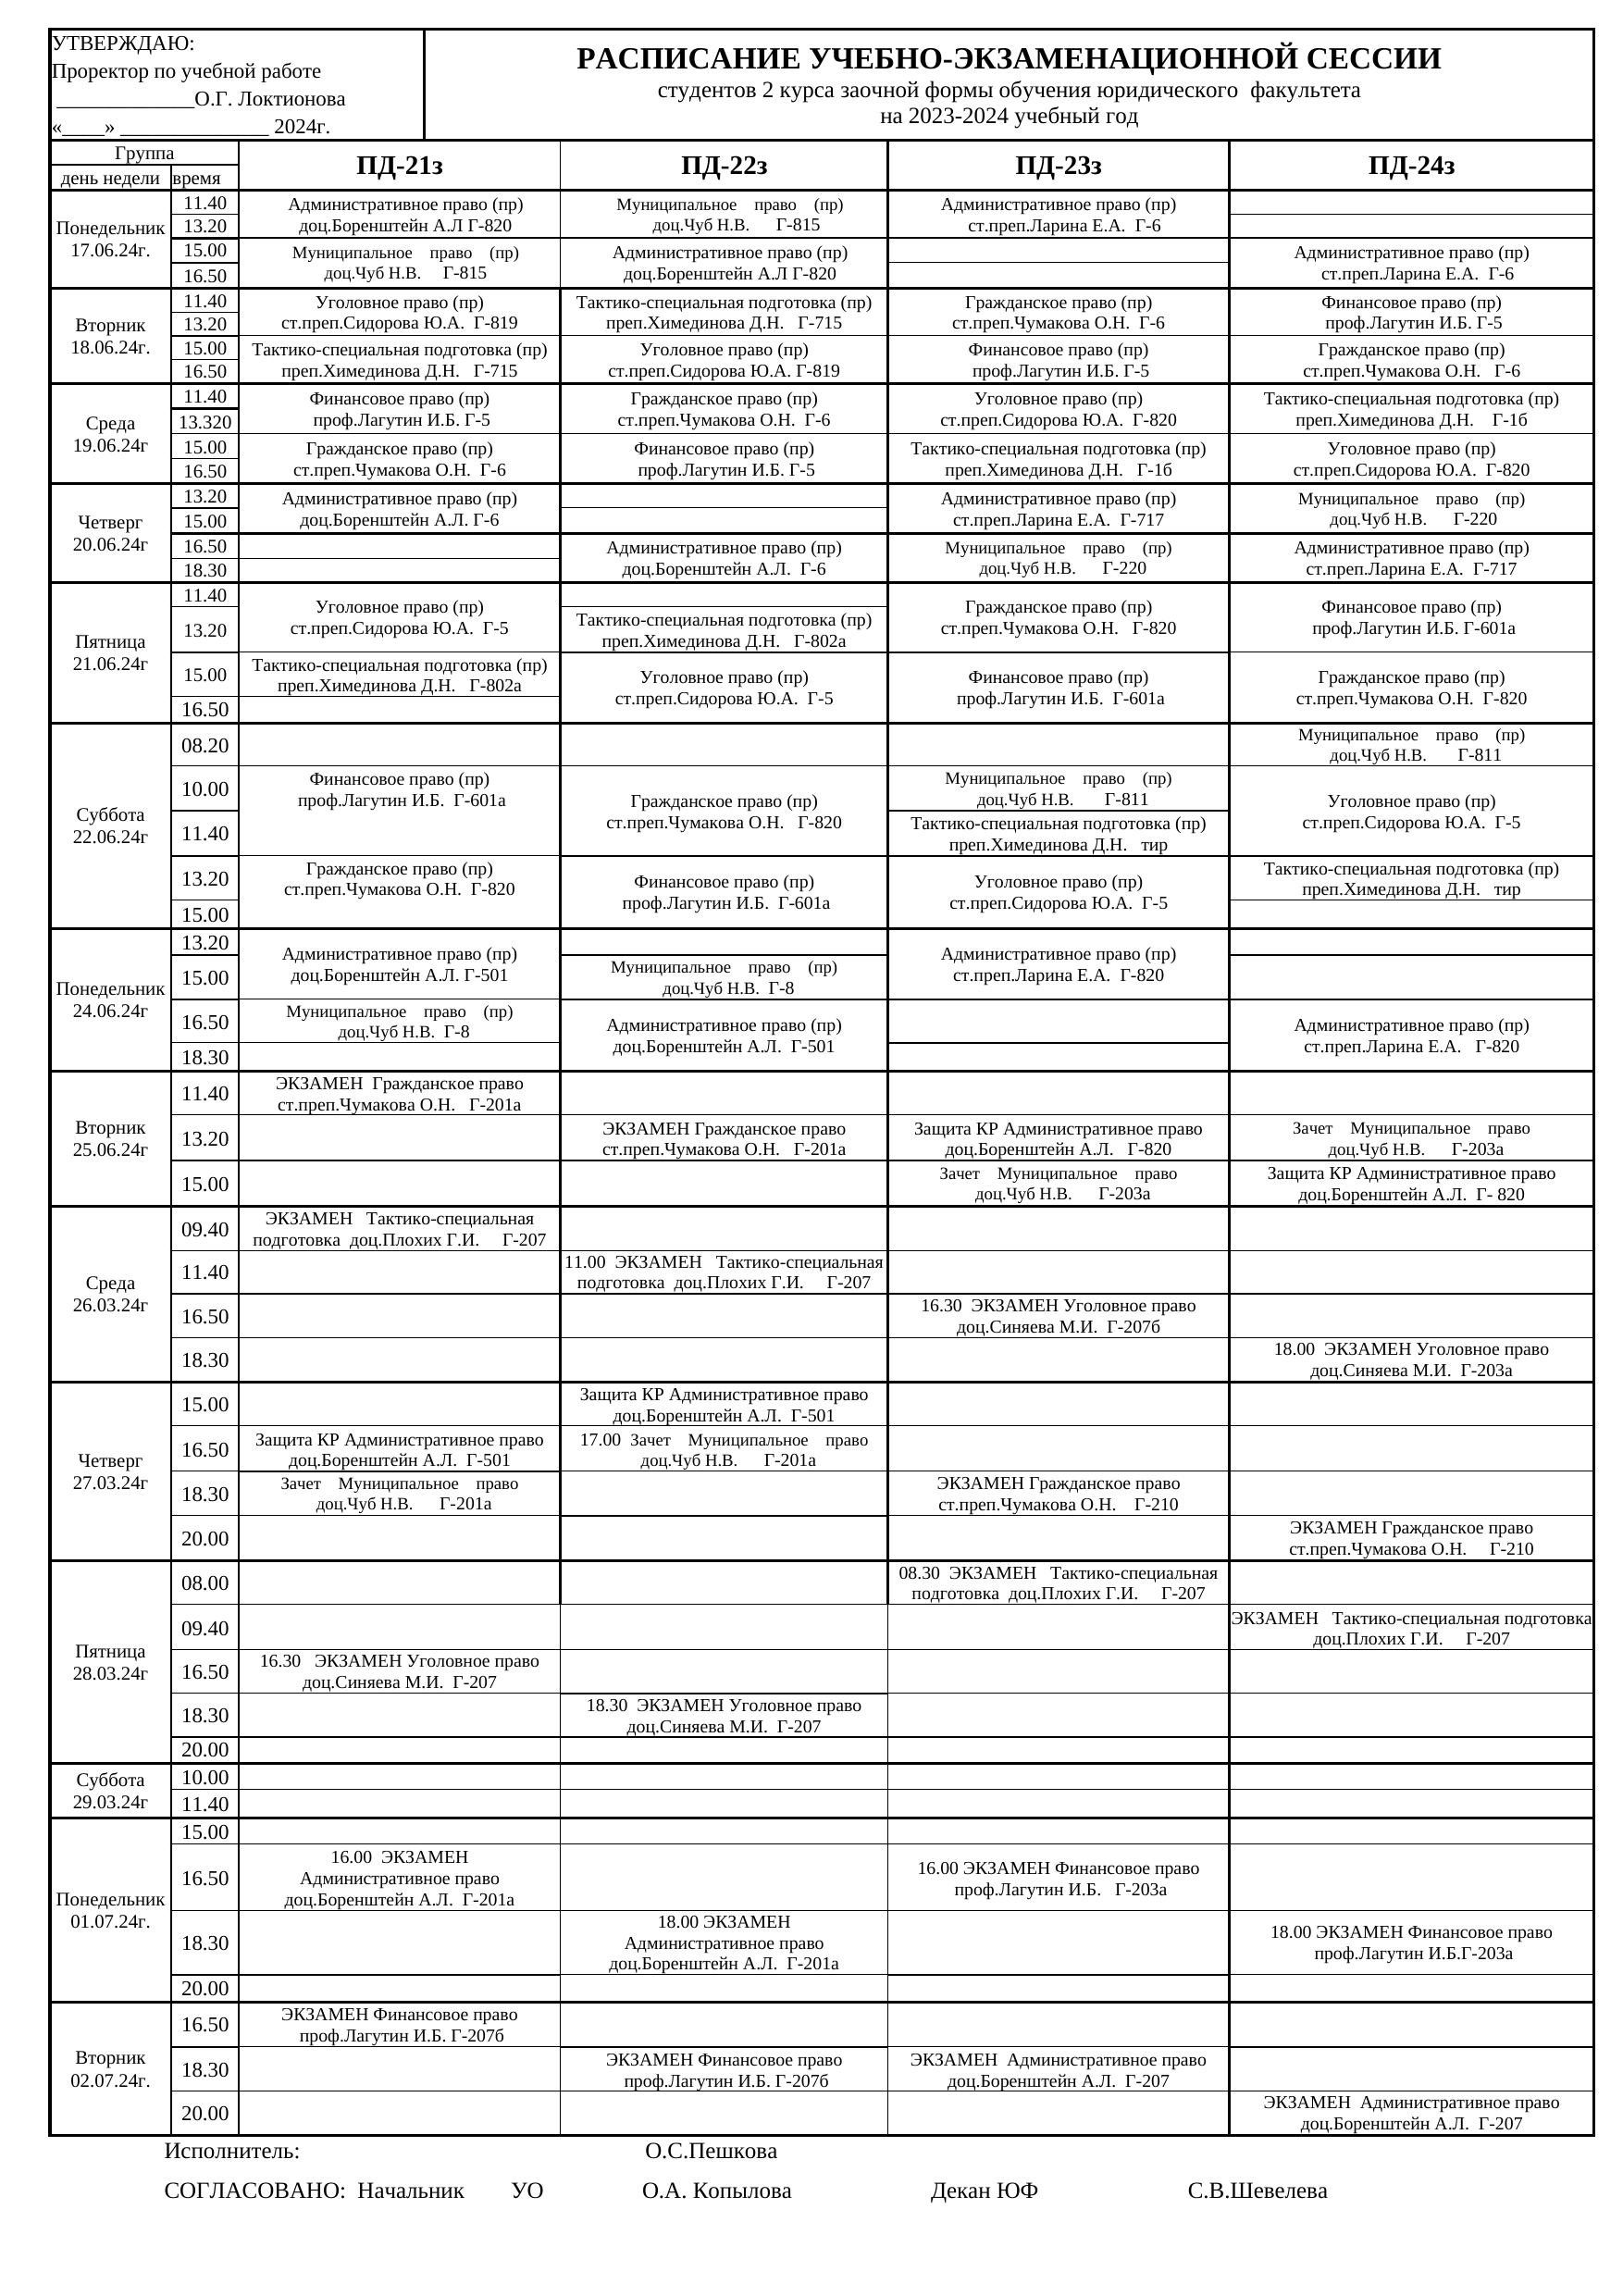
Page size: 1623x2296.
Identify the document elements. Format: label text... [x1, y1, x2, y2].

table_cell [889, 1426, 1228, 1471]
table_cell Тактико-специальная подготовка (пр) преп.Химединова Д.Н. Г-1б [889, 434, 1228, 482]
table_cell 09.40 [172, 1605, 238, 1649]
table_cell Административное право (пр) доц.Боренштейн А.Л. Г-6 [240, 485, 559, 532]
table_cell Понедельник 24.06.24г [52, 930, 170, 1070]
table_cell [562, 1471, 886, 1515]
table_cell [561, 1975, 887, 2001]
table_cell [240, 1819, 560, 1843]
table_cell [562, 725, 886, 765]
table_cell Финансовое право (пр) проф.Лагутин И.Б. Г-5 [240, 385, 559, 433]
table_cell [561, 1765, 887, 1789]
table_cell 18.30 [172, 1338, 238, 1381]
table_cell [562, 1208, 886, 1250]
table_cell Административное право (пр) доц.Боренштейн А.Л Г-820 [240, 192, 560, 237]
table_cell Пятница 21.06.24г [52, 584, 170, 722]
table_cell Муниципальное право (пр) доц.Чуб Н.В. Г-811 [1231, 725, 1592, 765]
table_cell [1231, 1975, 1592, 2001]
table_cell 18.30 ЭКЗАМЕН Уголовное право доц.Синяева М.И. Г-207 [561, 1694, 887, 1736]
table_cell Административное право (пр) доц.Боренштейн А.Л. Г-6 [562, 535, 886, 581]
table_cell Финансовое право (пр) проф.Лагутин И.Б. Г-5 [889, 336, 1228, 382]
table_cell 11.40 [172, 385, 238, 407]
table_cell Защита КР Административное право доц.Боренштейн А.Л. Г-820 [889, 1115, 1228, 1160]
table_cell [1231, 215, 1592, 237]
table_cell Гражданское право (пр) ст.преп.Чумакова О.Н. Г-6 [240, 434, 559, 482]
table_cell Административное право (пр) доц.Боренштейн А.Л. Г-501 [240, 930, 559, 999]
table_cell ЭКЗАМЕН Финансовое право проф.Лагутин И.Б. Г-207б [561, 2048, 887, 2091]
table_cell [561, 2004, 887, 2046]
table_cell Тактико-специальная подготовка (пр) преп.Химединова Д.Н. Г-802а [562, 607, 886, 651]
table_cell [240, 1790, 560, 1817]
table_cell [562, 1338, 886, 1381]
table_cell [1231, 192, 1592, 214]
table_cell 15.00 [172, 653, 238, 696]
table_cell [562, 1562, 886, 1604]
table_cell [240, 697, 559, 722]
table_cell Финансовое право (пр) проф.Лагутин И.Б. Г-5 [1231, 290, 1592, 335]
table_cell 15.00 [172, 956, 238, 999]
table_cell [1231, 900, 1592, 927]
table_cell [240, 1115, 559, 1160]
table_cell [888, 1694, 1228, 1736]
table_cell [240, 725, 559, 765]
text Исполнитель: О.С.Пешкова [164, 2137, 1541, 2164]
table_cell 18.30 [172, 1471, 238, 1515]
table_cell Уголовное право (пр) ст.преп.Сидорова Ю.А. Г-5 [562, 653, 886, 722]
table_cell Административное право (пр) доц.Боренштейн А.Л. Г-501 [562, 1000, 886, 1070]
table_cell Уголовное право (пр) ст.преп.Сидорова Ю.А. Г-5 [240, 584, 559, 651]
table_cell 16.00 ЭКЗАМЕН Финансовое право проф.Лагутин И.Б. Г-203а [888, 1844, 1228, 1910]
table_cell 11.40 [172, 812, 238, 854]
table_cell [561, 1819, 887, 1843]
table_cell [561, 1790, 887, 1817]
table_cell Среда 19.06.24г [52, 385, 170, 482]
table_cell Защита КР Административное право доц.Боренштейн А.Л. Г- 820 [1231, 1161, 1592, 1205]
table_cell 18.00 ЭКЗАМЕН Административное право доц.Боренштейн А.Л. Г-201а [561, 1911, 887, 1974]
table_cell [240, 1694, 560, 1736]
table_cell 08.00 [172, 1562, 238, 1604]
table_cell Уголовное право (пр) ст.преп.Сидорова Ю.А. Г-820 [1231, 434, 1592, 482]
table_cell Административное право (пр) ст.преп.Ларина Е.А. Г-717 [889, 485, 1228, 532]
table_cell [561, 1738, 887, 1762]
table_cell Пятница 28.03.24г [52, 1562, 170, 1762]
table_cell [1231, 1790, 1592, 1817]
table_cell Тактико-специальная подготовка (пр) преп.Химединова Д.Н. Г-715 [562, 290, 886, 335]
table_cell 15.00 [172, 900, 238, 927]
table_cell Гражданское право (пр) ст.преп.Чумакова О.Н. Г-820 [1231, 652, 1592, 722]
table_cell [1231, 1694, 1592, 1736]
table_cell [561, 1605, 887, 1649]
table_cell [240, 1161, 559, 1205]
table_cell [889, 1073, 1228, 1114]
table_cell ПД-24з [1231, 142, 1592, 189]
table_cell Административное право (пр) ст.преп.Ларина Е.А. Г-717 [1231, 535, 1592, 581]
table_cell [1231, 1819, 1592, 1843]
table_cell Группа [52, 142, 238, 164]
table_cell Вторник 18.06.24г. [52, 290, 170, 382]
table_cell [1231, 1765, 1592, 1789]
table_cell Зачет Муниципальное право доц.Чуб Н.В. Г-203а [889, 1161, 1228, 1205]
table_cell 18.30 [172, 559, 238, 581]
table_cell [1231, 1471, 1592, 1515]
table_cell 11.40 [172, 1790, 238, 1817]
table_cell [240, 1043, 559, 1070]
table_cell [561, 2091, 887, 2134]
table_cell Муниципальное право (пр) доц.Чуб Н.В. Г-815 [240, 239, 560, 287]
table_cell 16.50 [172, 264, 238, 287]
table_cell Муниципальное право (пр) доц.Чуб Н.В. Г-811 [889, 766, 1228, 810]
table_cell Муниципальное право (пр) доц.Чуб Н.В. Г-8 [240, 999, 559, 1042]
table_cell 16.50 [172, 1650, 238, 1693]
table_cell ПД-23з [889, 142, 1228, 189]
table_cell [888, 2004, 1228, 2046]
table_cell [1231, 2004, 1592, 2046]
table_cell Зачет Муниципальное право доц.Чуб Н.В. Г-203а [1231, 1115, 1592, 1160]
table_cell [561, 1650, 887, 1693]
table_cell 20.00 [172, 1738, 238, 1762]
table_cell 16.00 ЭКЗАМЕН Административное право доц.Боренштейн А.Л. Г-201а [240, 1844, 560, 1910]
table_cell [562, 930, 886, 954]
table_cell 10.00 [172, 766, 238, 810]
table_cell 16.50 [172, 1295, 238, 1337]
table_cell Уголовное право (пр) ст.преп.Сидорова Ю.А. Г-819 [240, 290, 559, 335]
table_cell 13.20 [172, 857, 238, 900]
table_cell ЭКЗАМЕН Гражданское право ст.преп.Чумакова О.Н. Г-210 [1231, 1516, 1592, 1558]
table_cell 18.00 ЭКЗАМЕН Уголовное право доц.Синяева М.И. Г-203а [1231, 1338, 1592, 1381]
table_cell [1231, 1426, 1592, 1471]
table_cell 11.40 [172, 192, 238, 214]
table_cell [562, 508, 886, 532]
table_cell ЭКЗАМЕН Финансовое право проф.Лагутин И.Б. Г-207б [240, 2004, 560, 2046]
table_cell 16.50 [172, 1426, 238, 1471]
table_cell [1231, 930, 1592, 954]
table_cell [888, 1605, 1228, 1649]
table_cell Административное право (пр) ст.преп.Ларина Е.А. Г-6 [1231, 239, 1592, 287]
table_cell 20.00 [172, 2091, 238, 2134]
table_cell ЭКЗАМЕН Административное право доц.Боренштейн А.Л. Г-207 [888, 2047, 1228, 2091]
table_cell 13.20 [172, 607, 238, 651]
table_cell Гражданское право (пр) ст.преп.Чумакова О.Н. Г-820 [562, 766, 886, 854]
table_cell день недели [52, 166, 170, 189]
table_cell ЭКЗАМЕН Гражданское право ст.преп.Чумакова О.Н. Г-210 [889, 1471, 1228, 1515]
table_cell Финансовое право (пр) проф.Лагутин И.Б. Г-601а [889, 653, 1228, 722]
table_cell Понедельник 17.06.24г. [52, 192, 170, 287]
table_cell [240, 1605, 560, 1649]
table_cell [888, 2091, 1228, 2134]
table_cell Гражданское право (пр) ст.преп.Чумакова О.Н. Г-820 [889, 584, 1228, 651]
table_cell Уголовное право (пр) ст.преп.Сидорова Ю.А. Г-5 [1231, 766, 1592, 854]
table_cell [240, 1911, 560, 1974]
table_cell [240, 2091, 560, 2134]
table_cell Четверг 20.06.24г [52, 485, 170, 581]
table_cell [240, 1295, 559, 1337]
text СОГЛАСОВАНО: Начальник УО О.А. Копылова Декан ЮФ С.В.Шевелева [164, 2177, 1541, 2203]
table_cell Гражданское право (пр) ст.преп.Чумакова О.Н. Г-6 [889, 290, 1228, 335]
table_cell 11.40 [172, 290, 238, 312]
table_cell 15.00 [172, 434, 238, 458]
table_cell 18.30 [172, 1043, 238, 1070]
table_cell [562, 1161, 886, 1205]
table_cell ЭКЗАМЕН Административное право доц.Боренштейн А.Л. Г-207 [1231, 2091, 1592, 2134]
table_cell [562, 1073, 886, 1114]
table_cell [561, 1844, 887, 1910]
table_cell 15.00 [172, 1161, 238, 1205]
table_cell 16.50 [172, 459, 238, 482]
table_cell Тактико-специальная подготовка (пр) преп.Химединова Д.Н. тир [1231, 857, 1592, 900]
table_cell ЭКЗАМЕН Тактико-специальная подготовка доц.Плохих Г.И. Г-207 [240, 1208, 559, 1250]
table_cell 15.00 [172, 1819, 238, 1843]
table_cell Административное право (пр) ст.преп.Ларина Е.А. Г-820 [889, 930, 1228, 999]
table_cell [889, 1516, 1228, 1558]
table_cell 16.50 [172, 2004, 238, 2046]
table_cell Муниципальное право (пр) доц.Чуб Н.В. Г-220 [889, 535, 1228, 581]
table_cell [1231, 1251, 1592, 1293]
table_cell время [172, 166, 238, 189]
table_cell Муниципальное право (пр) доц.Чуб Н.В. Г-8 [562, 956, 886, 999]
table_cell 16.50 [172, 360, 238, 382]
table_cell [888, 1765, 1228, 1789]
table_cell [1231, 1208, 1592, 1250]
table_cell Уголовное право (пр) ст.преп.Сидорова Ю.А. Г-819 [562, 336, 886, 382]
table_cell 13.20 [172, 313, 238, 335]
table_cell 16.50 [172, 1000, 238, 1042]
table_header РАСПИСАНИЕ УЧЕБНО-ЭКЗАМЕНАЦИОННОЙ СЕССИИ студентов 2 курса заочной формы обучения юридического факультета на 2023-2024 учебный год [426, 31, 1592, 139]
table_cell [240, 559, 559, 581]
table_cell 08.20 [172, 725, 238, 765]
table_cell Административное право (пр) доц.Боренштейн А.Л Г-820 [561, 239, 886, 287]
table_cell Вторник 02.07.24г. [52, 2004, 170, 2134]
table_cell [562, 584, 886, 606]
table_cell 13.320 [172, 410, 238, 433]
table_cell Гражданское право (пр) ст.преп.Чумакова О.Н. Г-6 [1231, 336, 1592, 382]
table_cell [1231, 2048, 1592, 2091]
table_cell [240, 535, 559, 557]
table_cell Тактико-специальная подготовка (пр) преп.Химединова Д.Н. Г-802а [240, 652, 559, 696]
table_cell ЭКЗАМЕН Гражданское право ст.преп.Чумакова О.Н. Г-201а [240, 1073, 559, 1114]
table_cell [889, 1000, 1228, 1042]
table_cell 13.20 [172, 485, 238, 507]
table_cell [562, 1295, 886, 1337]
table_cell Финансовое право (пр) проф.Лагутин И.Б. Г-5 [562, 434, 886, 482]
table_cell [888, 1650, 1228, 1693]
table_cell ЭКЗАМЕН Тактико-специальная подготовка доц.Плохих Г.И. Г-207 [1231, 1605, 1592, 1649]
table_cell ПД-21з [240, 142, 560, 189]
table_cell Зачет Муниципальное право доц.Чуб Н.В. Г-201а [240, 1472, 559, 1515]
table_cell Тактико-специальная подготовка (пр) преп.Химединова Д.Н. тир [889, 812, 1228, 854]
table_cell Суббота 29.03.24г [52, 1765, 170, 1817]
table_cell 15.00 [172, 240, 238, 261]
table_cell ЭКЗАМЕН Гражданское право ст.преп.Чумакова О.Н. Г-201а [562, 1115, 886, 1160]
table_cell [240, 2047, 560, 2091]
table_cell Гражданское право (пр) ст.преп.Чумакова О.Н. Г-820 [240, 856, 559, 927]
table_cell 13.20 [172, 1115, 238, 1160]
table_cell [240, 1738, 560, 1762]
table_cell [240, 1765, 560, 1789]
table_cell [562, 1517, 886, 1558]
table_cell [240, 1251, 559, 1293]
table_cell Защита КР Административное право доц.Боренштейн А.Л. Г-501 [240, 1426, 559, 1471]
table_cell Понедельник 01.07.24г. [52, 1819, 170, 2001]
table_cell Среда 26.03.24г [52, 1208, 170, 1381]
table_cell 11.40 [172, 584, 238, 606]
table_cell Четверг 27.03.24г [52, 1384, 170, 1558]
table_cell [240, 1516, 559, 1558]
table_cell Административное право (пр) ст.преп.Ларина Е.А. Г-6 [889, 192, 1228, 237]
table_cell ПД-22з [561, 142, 886, 189]
table_cell Уголовное право (пр) ст.преп.Сидорова Ю.А. Г-820 [889, 385, 1228, 433]
table_cell [888, 1790, 1228, 1817]
table_cell [1231, 1562, 1592, 1604]
table_cell 11.40 [172, 1073, 238, 1114]
table_cell 17.00 Зачет Муниципальное право доц.Чуб Н.В. Г-201а [562, 1426, 886, 1471]
table_cell [1231, 956, 1592, 999]
table_cell Административное право (пр) ст.преп.Ларина Е.А. Г-820 [1231, 1000, 1592, 1070]
table_cell 11.40 [172, 1251, 238, 1293]
table_cell Гражданское право (пр) ст.преп.Чумакова О.Н. Г-6 [562, 385, 886, 433]
table_cell 20.00 [172, 1516, 238, 1558]
table_cell 08.30 ЭКЗАМЕН Тактико-специальная подготовка доц.Плохих Г.И. Г-207 [889, 1562, 1228, 1604]
table_cell 18.30 [172, 2048, 238, 2091]
table_cell Суббота 22.06.24г [52, 725, 170, 927]
table_cell 16.50 [172, 1844, 238, 1910]
table_cell 18.00 ЭКЗАМЕН Финансовое право проф.Лагутин И.Б.Г-203а [1231, 1911, 1592, 1974]
table_cell [1231, 1295, 1592, 1337]
table_cell [562, 485, 886, 507]
table_cell [888, 1819, 1228, 1843]
table_cell Финансовое право (пр) проф.Лагутин И.Б. Г-601а [240, 766, 559, 854]
table_cell [240, 1562, 559, 1604]
table_cell Тактико-специальная подготовка (пр) преп.Химединова Д.Н. Г-715 [240, 336, 559, 382]
table_cell 15.00 [172, 1384, 238, 1425]
table_cell Финансовое право (пр) проф.Лагутин И.Б. Г-601а [562, 857, 886, 927]
table_cell Тактико-специальная подготовка (пр) преп.Химединова Д.Н. Г-1б [1231, 385, 1592, 433]
table_cell 16.30 ЭКЗАМЕН Уголовное право доц.Синяева М.И. Г-207 [240, 1650, 560, 1693]
table_cell Финансовое право (пр) проф.Лагутин И.Б. Г-601а [1231, 584, 1592, 651]
table_cell 15.00 [172, 337, 238, 359]
table_cell 16.30 ЭКЗАМЕН Уголовное право доц.Синяева М.И. Г-207б [889, 1295, 1228, 1337]
table_cell [889, 239, 1228, 261]
table_cell 16.50 [172, 535, 238, 557]
table_cell [889, 1384, 1228, 1425]
table_cell [240, 1384, 559, 1425]
table_cell [1231, 1738, 1592, 1762]
table_cell Уголовное право (пр) ст.преп.Сидорова Ю.А. Г-5 [889, 857, 1228, 927]
table_cell [1231, 1384, 1592, 1425]
table_cell [888, 1738, 1228, 1762]
table_cell Муниципальное право (пр) доц.Чуб Н.В. Г-815 [561, 192, 886, 237]
table_cell [889, 725, 1228, 765]
table_cell 18.30 [172, 1694, 238, 1736]
table_cell 11.00 ЭКЗАМЕН Тактико-специальная подготовка доц.Плохих Г.И. Г-207 [562, 1251, 886, 1293]
table_cell 20.00 [172, 1976, 238, 2001]
table_cell 13.20 [172, 930, 238, 954]
table_cell [889, 263, 1228, 287]
table_cell [888, 1976, 1228, 2001]
table_cell 15.00 [172, 509, 238, 532]
table_cell 16.50 [172, 697, 238, 722]
table_cell Муниципальное право (пр) доц.Чуб Н.В. Г-220 [1231, 485, 1592, 532]
table_cell 10.00 [172, 1765, 238, 1789]
table_cell [240, 1338, 559, 1381]
table_cell 13.20 [172, 215, 238, 237]
table_cell 09.40 [172, 1208, 238, 1250]
table_cell Вторник 25.06.24г [52, 1073, 170, 1205]
table_cell [889, 1338, 1228, 1381]
table_cell 18.30 [172, 1911, 238, 1974]
table_header УТВЕРЖДАЮ: Проректор по учебной работе _____________О.Г. Локтионова «____» ______________ 2024г. [52, 31, 423, 139]
table_cell [240, 1976, 560, 2001]
table_cell [1231, 1073, 1592, 1114]
table_cell [1231, 1650, 1592, 1693]
table_cell Защита КР Административное право доц.Боренштейн А.Л. Г-501 [562, 1384, 886, 1425]
table_cell [1231, 1844, 1592, 1910]
table_cell [889, 1044, 1228, 1070]
table_cell [889, 1251, 1228, 1293]
table_cell [889, 1208, 1228, 1250]
table_cell [888, 1911, 1228, 1974]
